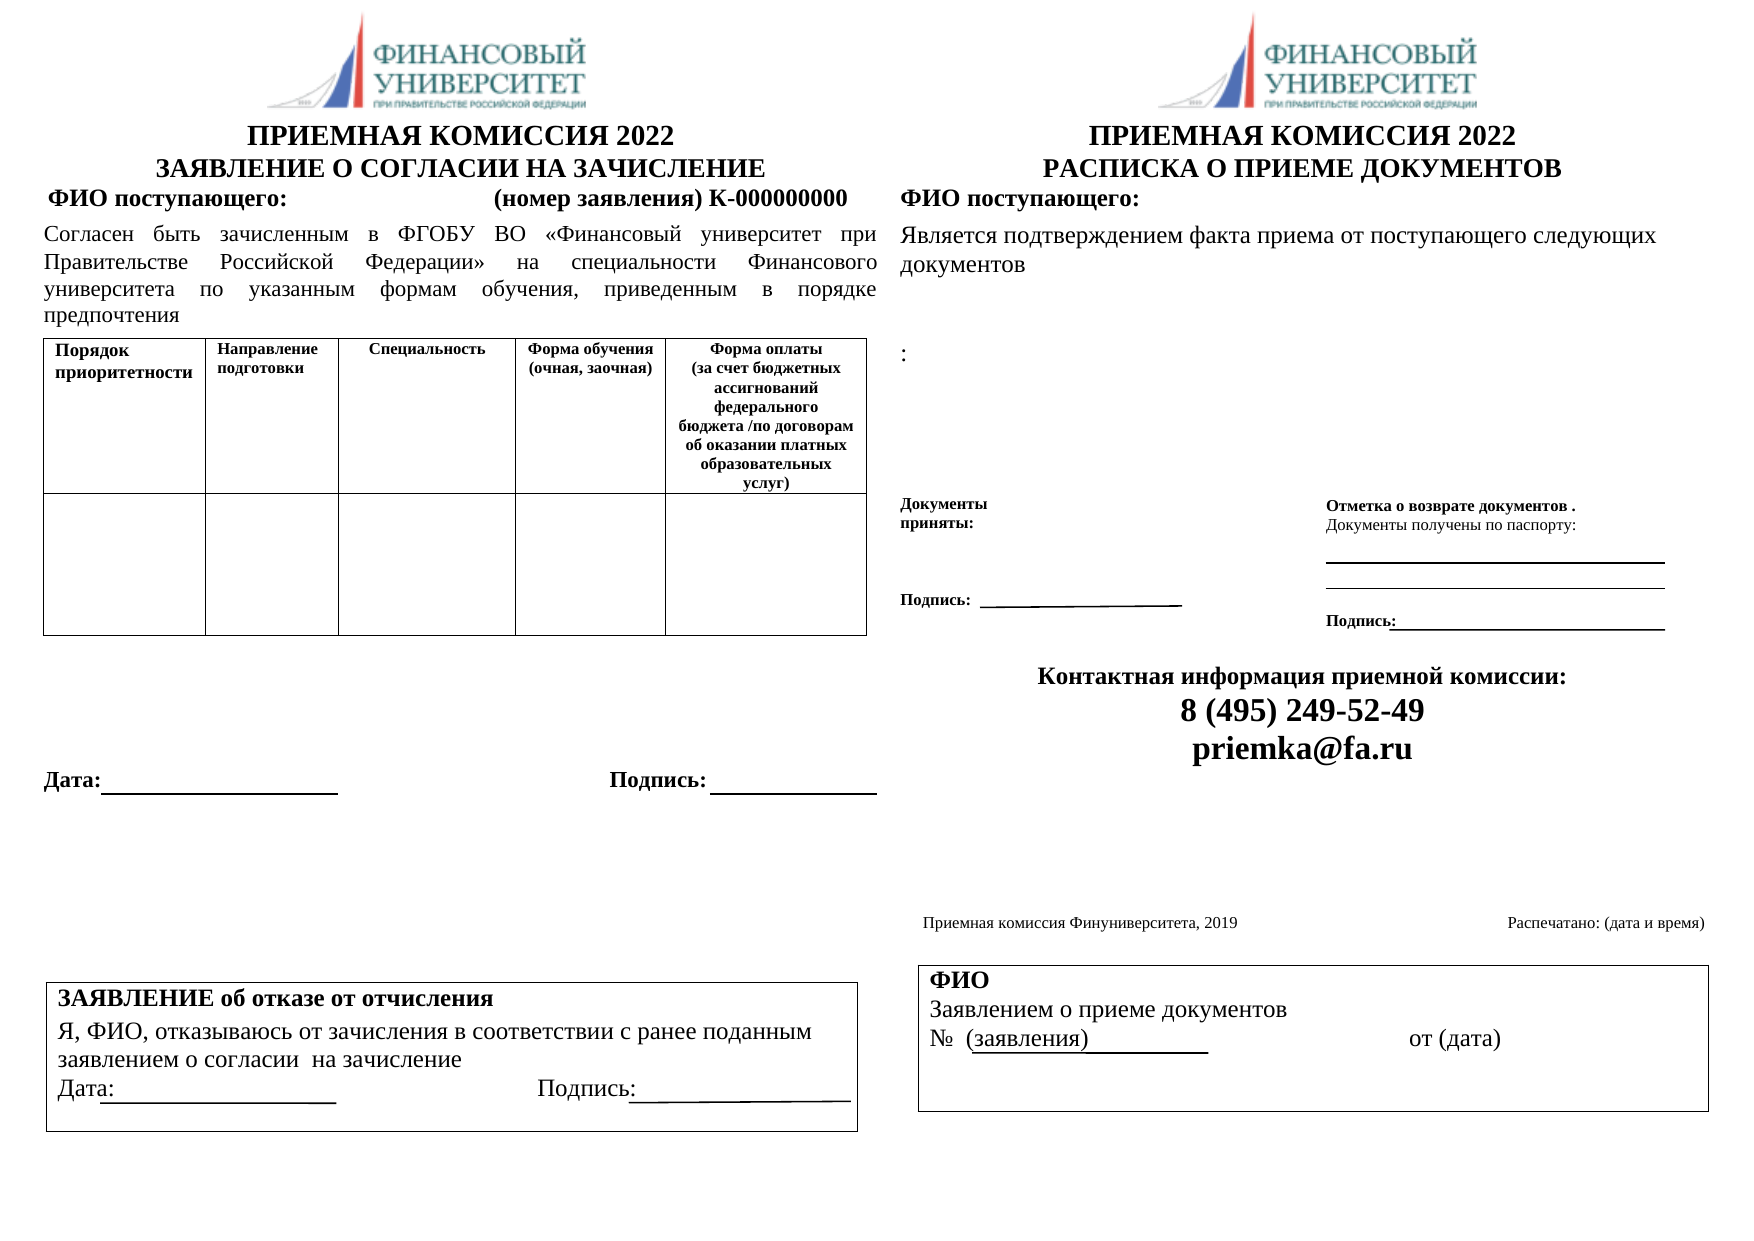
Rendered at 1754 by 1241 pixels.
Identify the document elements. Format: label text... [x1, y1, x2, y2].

picture [897, 10, 1742, 111]
table_header ПРИЕМНАЯ КОМИССИЯ 2022 РАСПИСКА О ПРИЕМЕ ДОКУМЕНТОВ ФИО поступающего: [889, 118, 1716, 221]
table_header ЗАЯВЛЕНИЕ об отказе от отчисления Я, ФИО, отказываюсь от зачисления в соответствии с ранее поданным заявлением о согласии на зачисление Дата: Подпись: [47, 983, 857, 1131]
table_header ФИО Заявлением о приеме документов № (заявления) от (дата) [919, 966, 1708, 1111]
table_cell : [889, 338, 1716, 661]
table_header ПРИЕМНАЯ КОМИССИЯ 2022 ЗАЯВЛЕНИЕ О СОГЛАСИИ НА ЗАЧИСЛЕНИЕ ФИО поступающего: (номер заявления) К-000000000 [33, 118, 889, 221]
picture [6, 10, 851, 111]
table_cell Подпись: [473, 661, 889, 822]
table_cell Является подтверждением факта приема от поступающего следующих документов [889, 221, 1716, 338]
table_cell Контактная информация приемной комиссии: 8 (495) 249-52-49 priemka@fa.ru [889, 661, 1716, 822]
table_cell [33, 338, 889, 661]
table_cell Согласен быть зачисленным в ФГОБУ ВО «Финансовый университет при Правительстве Российской Федерации» на специальности Финансового университета по указанным формам обучения, приведенным в порядке предпочтения [33, 221, 889, 338]
table_header Приемная комиссия Финуниверситета, 2019 [923, 902, 1296, 932]
table_header Распечатано: (дата и время) [1296, 902, 1705, 932]
table_cell Дата: [33, 661, 472, 822]
